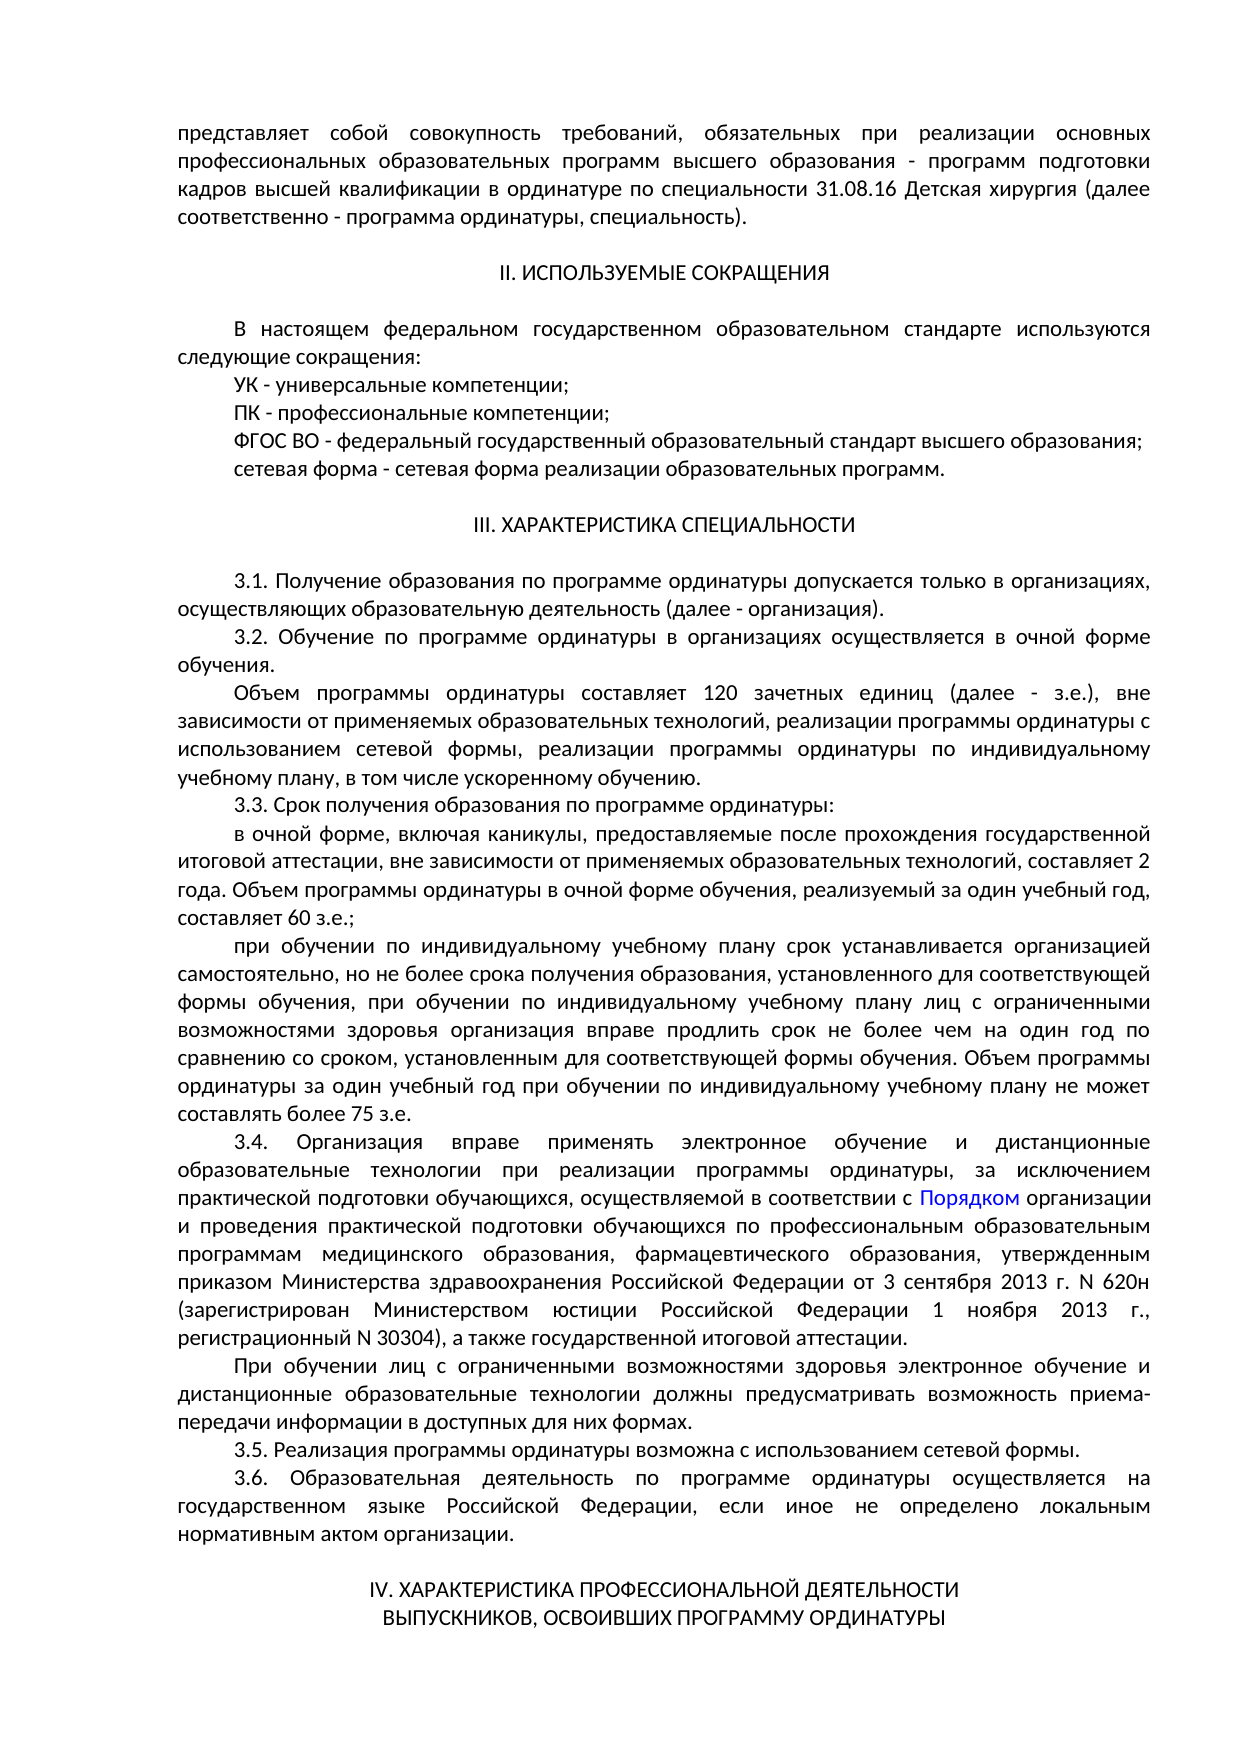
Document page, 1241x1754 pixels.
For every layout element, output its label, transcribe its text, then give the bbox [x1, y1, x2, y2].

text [177, 118, 1152, 230]
text II. ИСПОЛЬЗУЕМЫЕ СОКРАЩЕНИЯ [177, 258, 1152, 286]
text 3.1. Получение образования по программе ординатуры допускается только в организациях, осуществляющих образовательную деятельность (далее - организация). [177, 566, 1152, 622]
text IV. ХАРАКТЕРИСТИКА ПРОФЕССИОНАЛЬНОЙ ДЕЯТЕЛЬНОСТИ [177, 1575, 1152, 1603]
text УК - универсальные компетенции; [177, 370, 1152, 398]
text 3.4. Организация вправе применять электронное обучение и дистанционные образовательные технологии при реализации программы ординатуры, за исключением практической подготовки обучающихся, осуществляемой в соответствии с Порядком организации и проведения практической подготовки обучающихся по профессиональным образовательным программам медицинского образования, фармацевтического образования, утвержденным приказом Министерства здравоохранения Российской Федерации от 3 сентября 2013 г. N 620н (зарегистрирован Министерством юстиции Российской Федерации 1 ноября 2013 г., регистрационный N 30304), а также государственной итоговой аттестации. [177, 1127, 1152, 1351]
text В настоящем федеральном государственном образовательном стандарте используются следующие сокращения: [177, 314, 1152, 370]
text ВЫПУСКНИКОВ, ОСВОИВШИХ ПРОГРАММУ ОРДИНАТУРЫ [177, 1603, 1152, 1631]
text ФГОС ВО - федеральный государственный образовательный стандарт высшего образования; [177, 426, 1152, 454]
text При обучении лиц с ограниченными возможностями здоровья электронное обучение и дистанционные образовательные технологии должны предусматривать возможность приема-передачи информации в доступных для них формах. [177, 1351, 1152, 1435]
text сетевая форма - сетевая форма реализации образовательных программ. [177, 454, 1152, 482]
text 3.5. Реализация программы ординатуры возможна с использованием сетевой формы. [177, 1435, 1152, 1463]
text 3.6. Образовательная деятельность по программе ординатуры осуществляется на государственном языке Российской Федерации, если иное не определено локальным нормативным актом организации. [177, 1463, 1152, 1547]
text в очной форме, включая каникулы, предоставляемые после прохождения государственной итоговой аттестации, вне зависимости от применяемых образовательных технологий, составляет 2 года. Объем программы ординатуры в очной форме обучения, реализуемый за один учебный год, составляет 60 з.е.; [177, 819, 1152, 931]
text ПК - профессиональные компетенции; [177, 398, 1152, 426]
text 3.2. Обучение по программе ординатуры в организациях осуществляется в очной форме обучения. [177, 622, 1152, 678]
text III. ХАРАКТЕРИСТИКА СПЕЦИАЛЬНОСТИ [177, 510, 1152, 538]
text 3.3. Срок получения образования по программе ординатуры: [177, 791, 1152, 819]
text Объем программы ординатуры составляет 120 зачетных единиц (далее - з.е.), вне зависимости от применяемых образовательных технологий, реализации программы ординатуры с использованием сетевой формы, реализации программы ординатуры по индивидуальному учебному плану, в том числе ускоренному обучению. [177, 678, 1152, 791]
text при обучении по индивидуальному учебному плану срок устанавливается организацией самостоятельно, но не более срока получения образования, установленного для соответствующей формы обучения, при обучении по индивидуальному учебному плану лиц с ограниченными возможностями здоровья организация вправе продлить срок не более чем на один год по сравнению со сроком, установленным для соответствующей формы обучения. Объем программы ординатуры за один учебный год при обучении по индивидуальному учебному плану не может составлять более 75 з.е. [177, 931, 1152, 1127]
